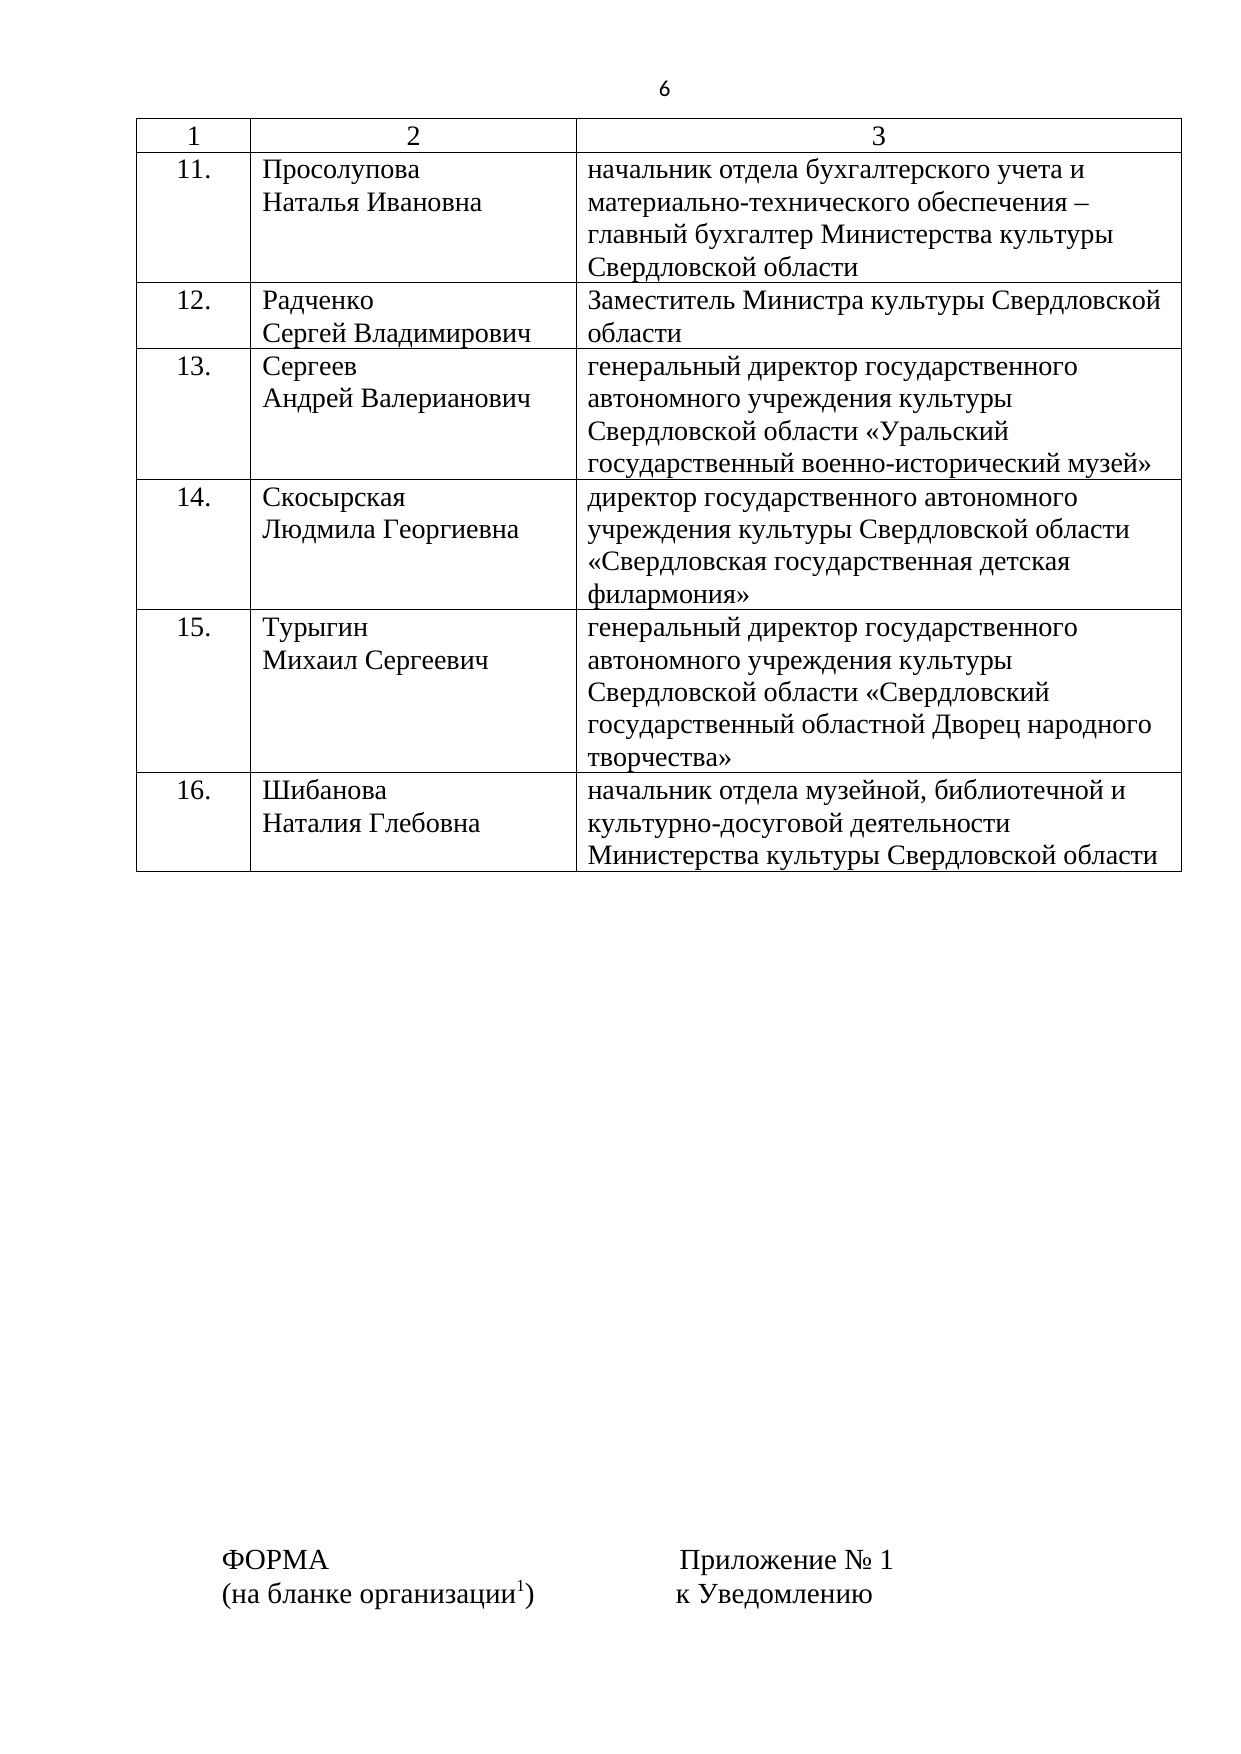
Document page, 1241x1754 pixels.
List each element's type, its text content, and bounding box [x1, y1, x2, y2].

table_cell Просолупова Наталья Ивановна [251, 153, 576, 282]
table_cell 12. [137, 283, 250, 348]
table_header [136, 1543, 664, 1609]
table_cell начальник отдела музейной, библиотечной и культурно-досуговой деятельности Министерства культуры Свердловской области [577, 773, 1181, 871]
table_cell 13. [137, 349, 250, 479]
table_header 1 [137, 119, 250, 152]
table_cell 11. [137, 153, 250, 282]
table_cell генеральный директор государственного автономного учреждения культуры Свердловской области «Свердловский государственный областной Дворец народного творчества» [577, 610, 1181, 772]
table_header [664, 1543, 1192, 1609]
table_header 2 [251, 119, 576, 152]
table_cell 15. [137, 610, 250, 772]
table_cell Радченко Сергей Владимирович [251, 283, 576, 348]
table_cell Сергеев Андрей Валерианович [251, 349, 576, 479]
table_header 3 [577, 119, 1181, 152]
table_cell 16. [137, 773, 250, 871]
table_cell Скосырская Людмила Георгиевна [251, 480, 576, 609]
table_cell директор государственного автономного учреждения культуры Свердловской области «Свердловская государственная детская филармония» [577, 480, 1181, 609]
table_cell 14. [137, 480, 250, 609]
table_cell Турыгин Михаил Сергеевич [251, 610, 576, 772]
table_cell Шибанова Наталия Глебовна [251, 773, 576, 871]
table_cell генеральный директор государственного автономного учреждения культуры Свердловской области «Уральский государственный военно-исторический музей» [577, 349, 1181, 479]
table_cell начальник отдела бухгалтерского учета и материально-технического обеспечения – главный бухгалтер Министерства культуры Свердловской области [577, 153, 1181, 282]
table_cell Заместитель Министра культуры Свердловской области [577, 283, 1181, 348]
